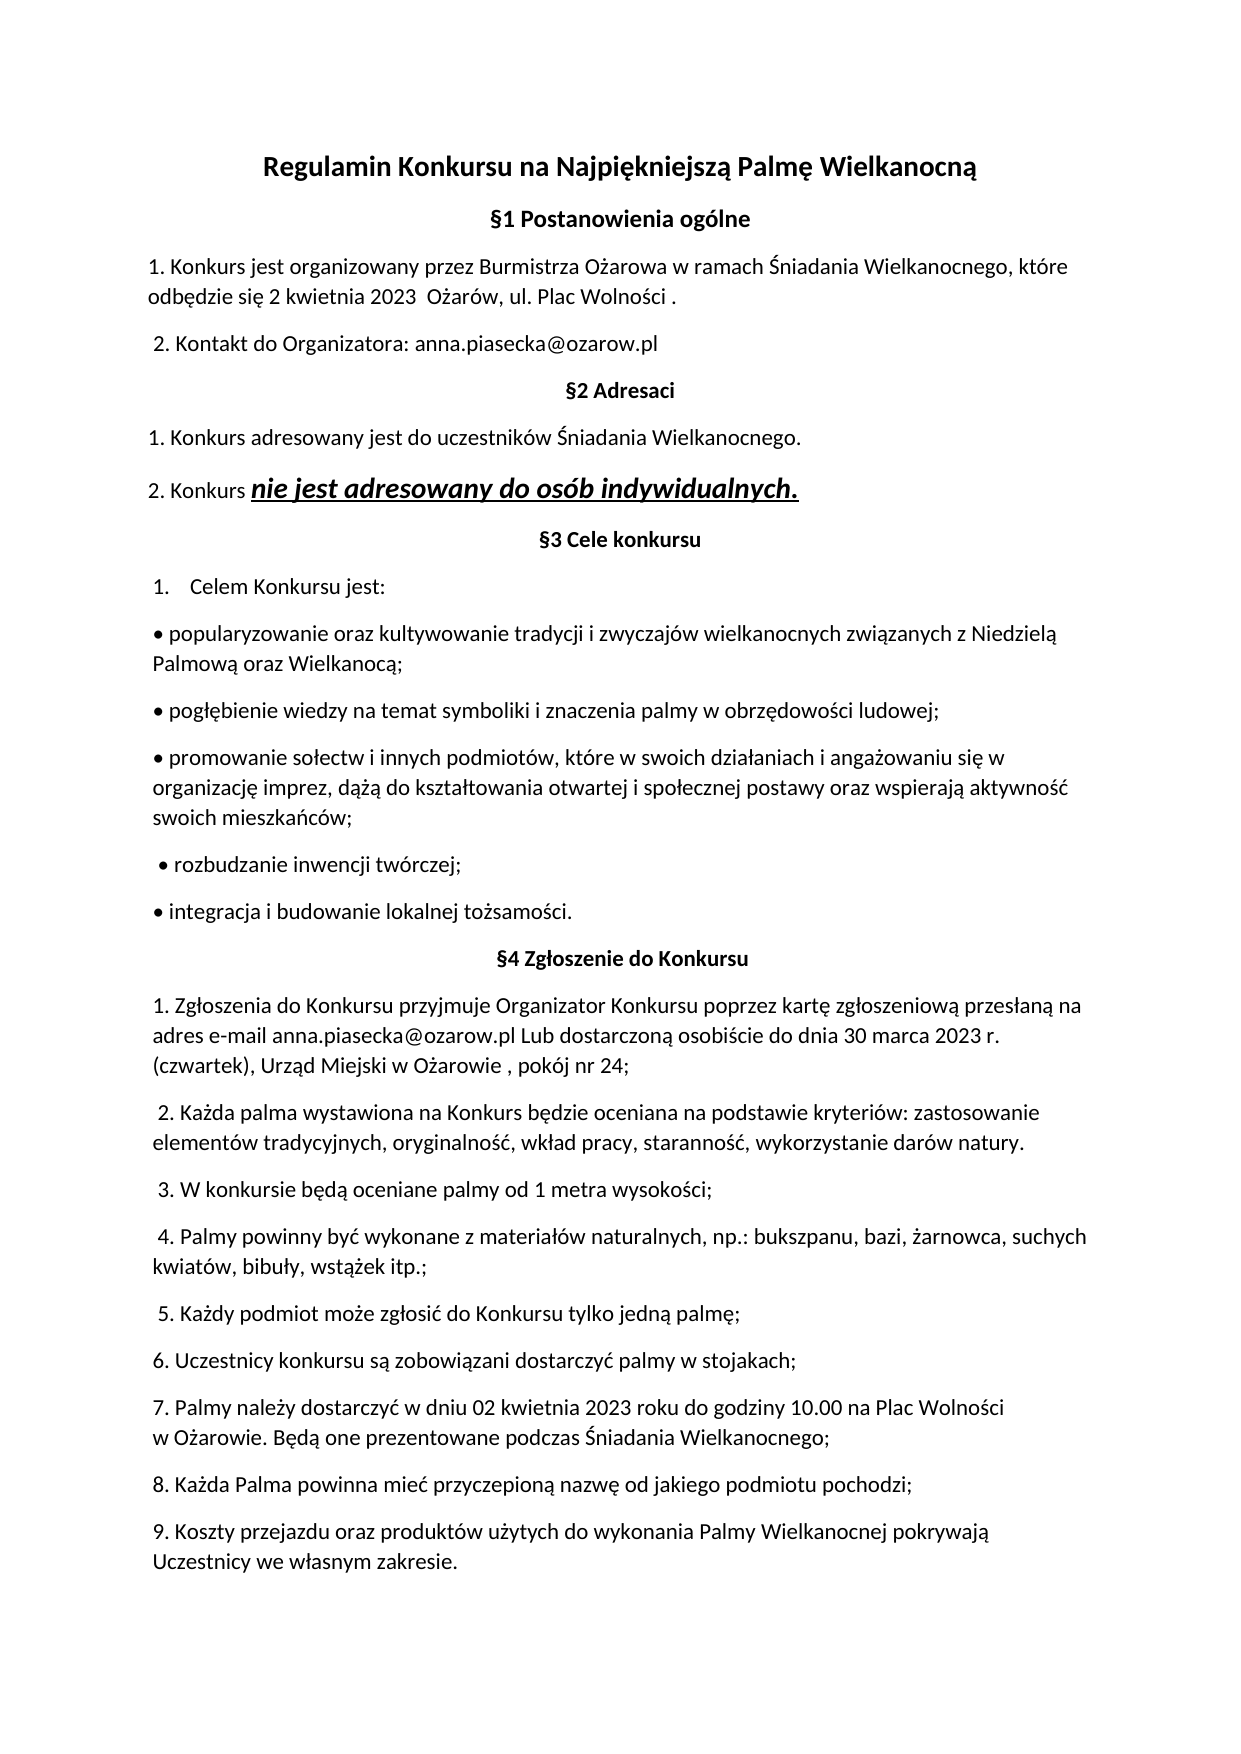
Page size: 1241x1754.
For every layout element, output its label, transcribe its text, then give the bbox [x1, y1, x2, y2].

text §2 Adresaci [148, 376, 1093, 404]
text 3. W konkursie będą oceniane palmy od 1 metra wysokości; [152, 1175, 1093, 1203]
text • promowanie sołectw i innych podmiotów, które w swoich działaniach i angażowaniu się w organizację imprez, dążą do kształtowania otwartej i społecznej postawy oraz wspierają aktywność swoich mieszkańców; [152, 743, 1093, 831]
list Celem Konkursu jest: [152, 572, 1093, 600]
text §3 Cele konkursu [148, 525, 1093, 553]
text 4. Palmy powinny być wykonane z materiałów naturalnych, np.: bukszpanu, bazi, żarnowca, suchych kwiatów, bibuły, wstążek itp.; [152, 1222, 1093, 1280]
text Regulamin Konkursu na Najpiękniejszą Palmę Wielkanocną [148, 148, 1093, 183]
text 2. Konkurs nie jest adresowany do osób indywidualnych. [148, 470, 1093, 506]
text 1. Zgłoszenia do Konkursu przyjmuje Organizator Konkursu poprzez kartę zgłoszeniową przesłaną na adres e-mail anna.piasecka@ozarow.pl Lub dostarczoną osobiście do dnia 30 marca 2023 r. (czwartek), Urząd Miejski w Ożarowie , pokój nr 24; [152, 991, 1093, 1079]
text §4 Zgłoszenie do Konkursu [152, 944, 1093, 972]
text 1. Konkurs jest organizowany przez Burmistrza Ożarowa w ramach Śniadania Wielkanocnego, które odbędzie się 2 kwietnia 2023 Ożarów, ul. Plac Wolności . [148, 252, 1093, 311]
text 8. Każda Palma powinna mieć przyczepioną nazwę od jakiego podmiotu pochodzi; [152, 1470, 1093, 1498]
text 6. Uczestnicy konkursu są zobowiązani dostarczyć palmy w stojakach; [152, 1346, 1093, 1374]
text • integracja i budowanie lokalnej tożsamości. [152, 897, 1093, 925]
text • popularyzowanie oraz kultywowanie tradycji i zwyczajów wielkanocnych związanych z Niedzielą Palmową oraz Wielkanocą; [152, 619, 1093, 677]
text 1. Konkurs adresowany jest do uczestników Śniadania Wielkanocnego. [148, 423, 1093, 451]
text • rozbudzanie inwencji twórczej; [152, 850, 1093, 878]
text 7. Palmy należy dostarczyć w dniu 02 kwietnia 2023 roku do godziny 10.00 na Plac Wolności w Ożarowie. Będą one prezentowane podczas Śniadania Wielkanocnego; [152, 1393, 1093, 1451]
text 9. Koszty przejazdu oraz produktów użytych do wykonania Palmy Wielkanocnej pokrywają Uczestnicy we własnym zakresie. [152, 1517, 1093, 1575]
text 2. Każda palma wystawiona na Konkurs będzie oceniana na podstawie kryteriów: zastosowanie elementów tradycyjnych, oryginalność, wkład pracy, staranność, wykorzystanie darów natury. [152, 1098, 1093, 1156]
text 2. Kontakt do Organizatora: anna.piasecka@ozarow.pl [148, 329, 1093, 357]
text §1 Postanowienia ogólne [148, 203, 1093, 233]
text • pogłębienie wiedzy na temat symboliki i znaczenia palmy w obrzędowości ludowej; [152, 696, 1093, 724]
text 5. Każdy podmiot może zgłosić do Konkursu tylko jedną palmę; [152, 1299, 1093, 1327]
